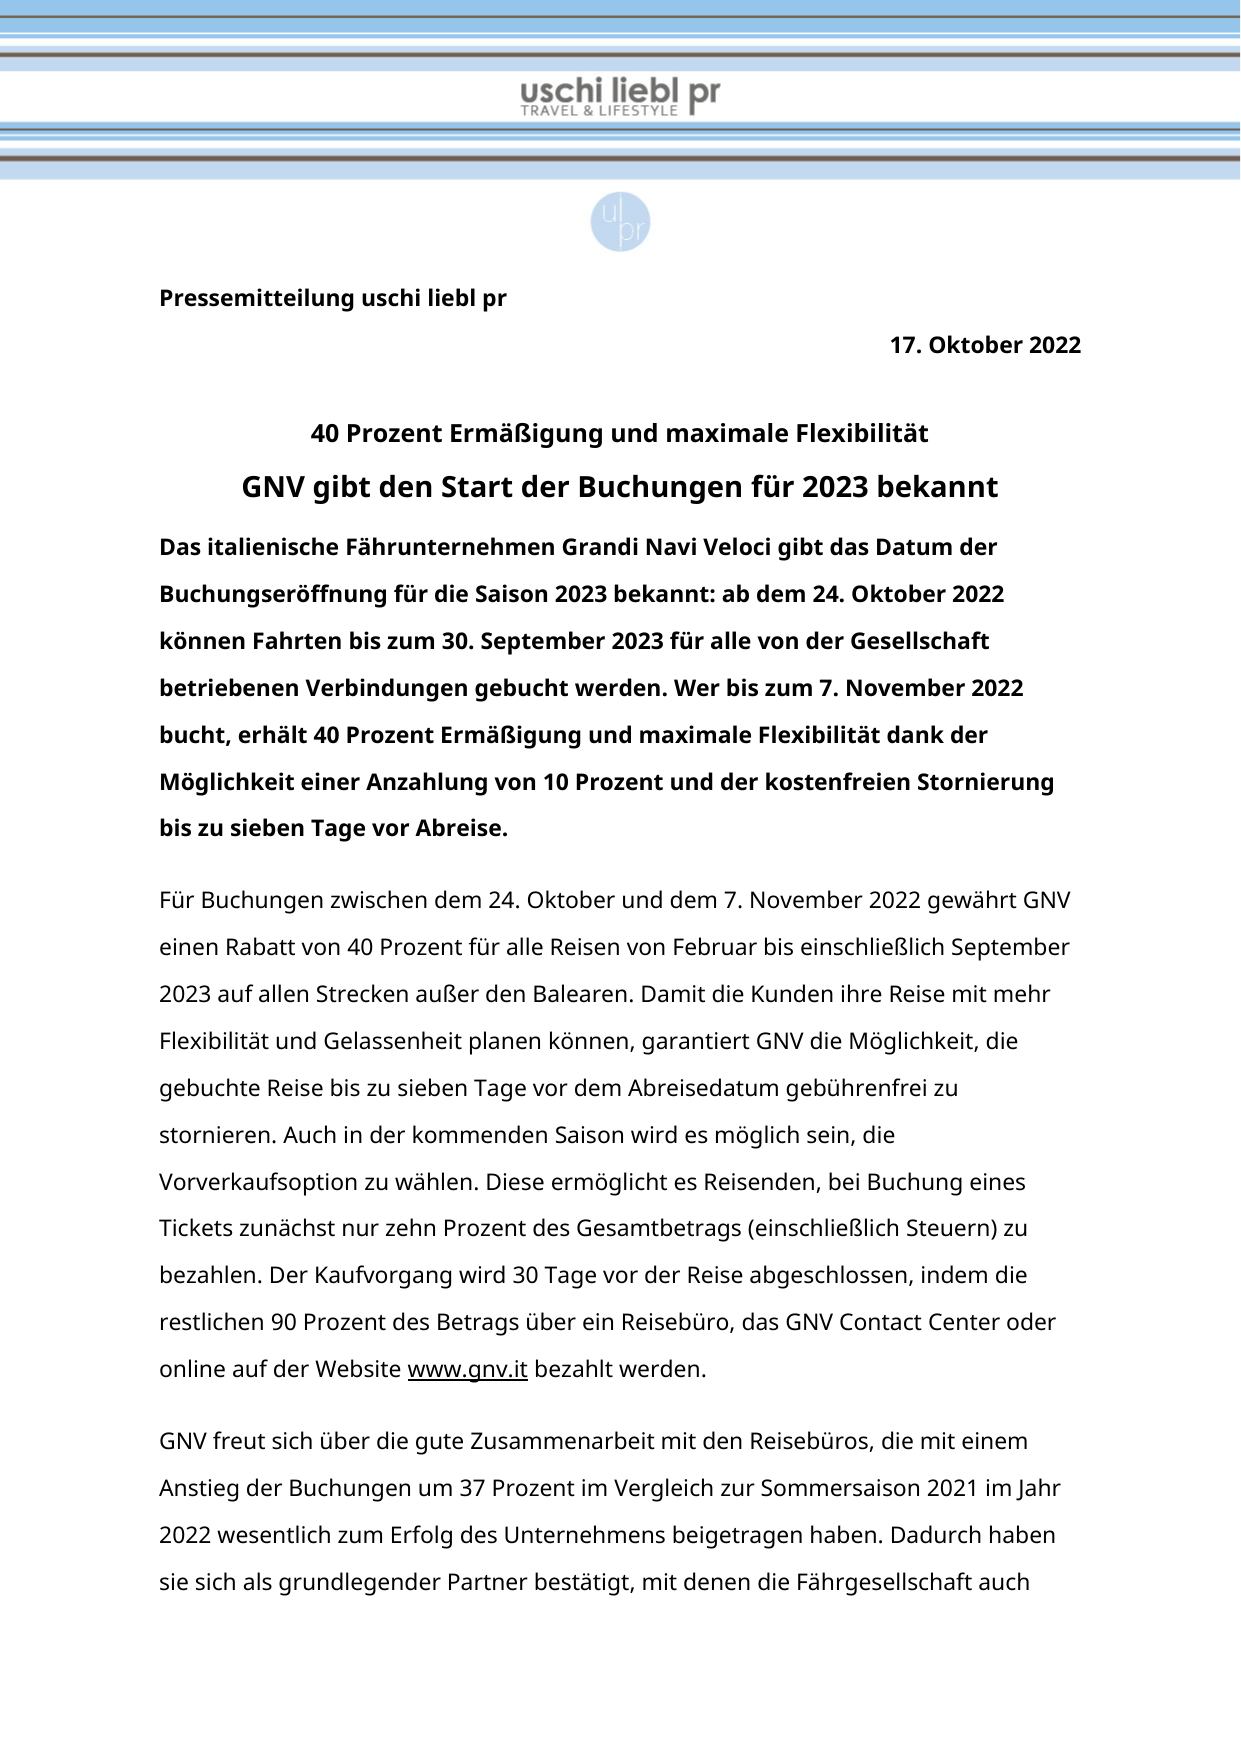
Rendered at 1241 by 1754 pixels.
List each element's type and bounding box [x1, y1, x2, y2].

table_header [136, 282, 1104, 1597]
picture [0, 0, 1241, 254]
